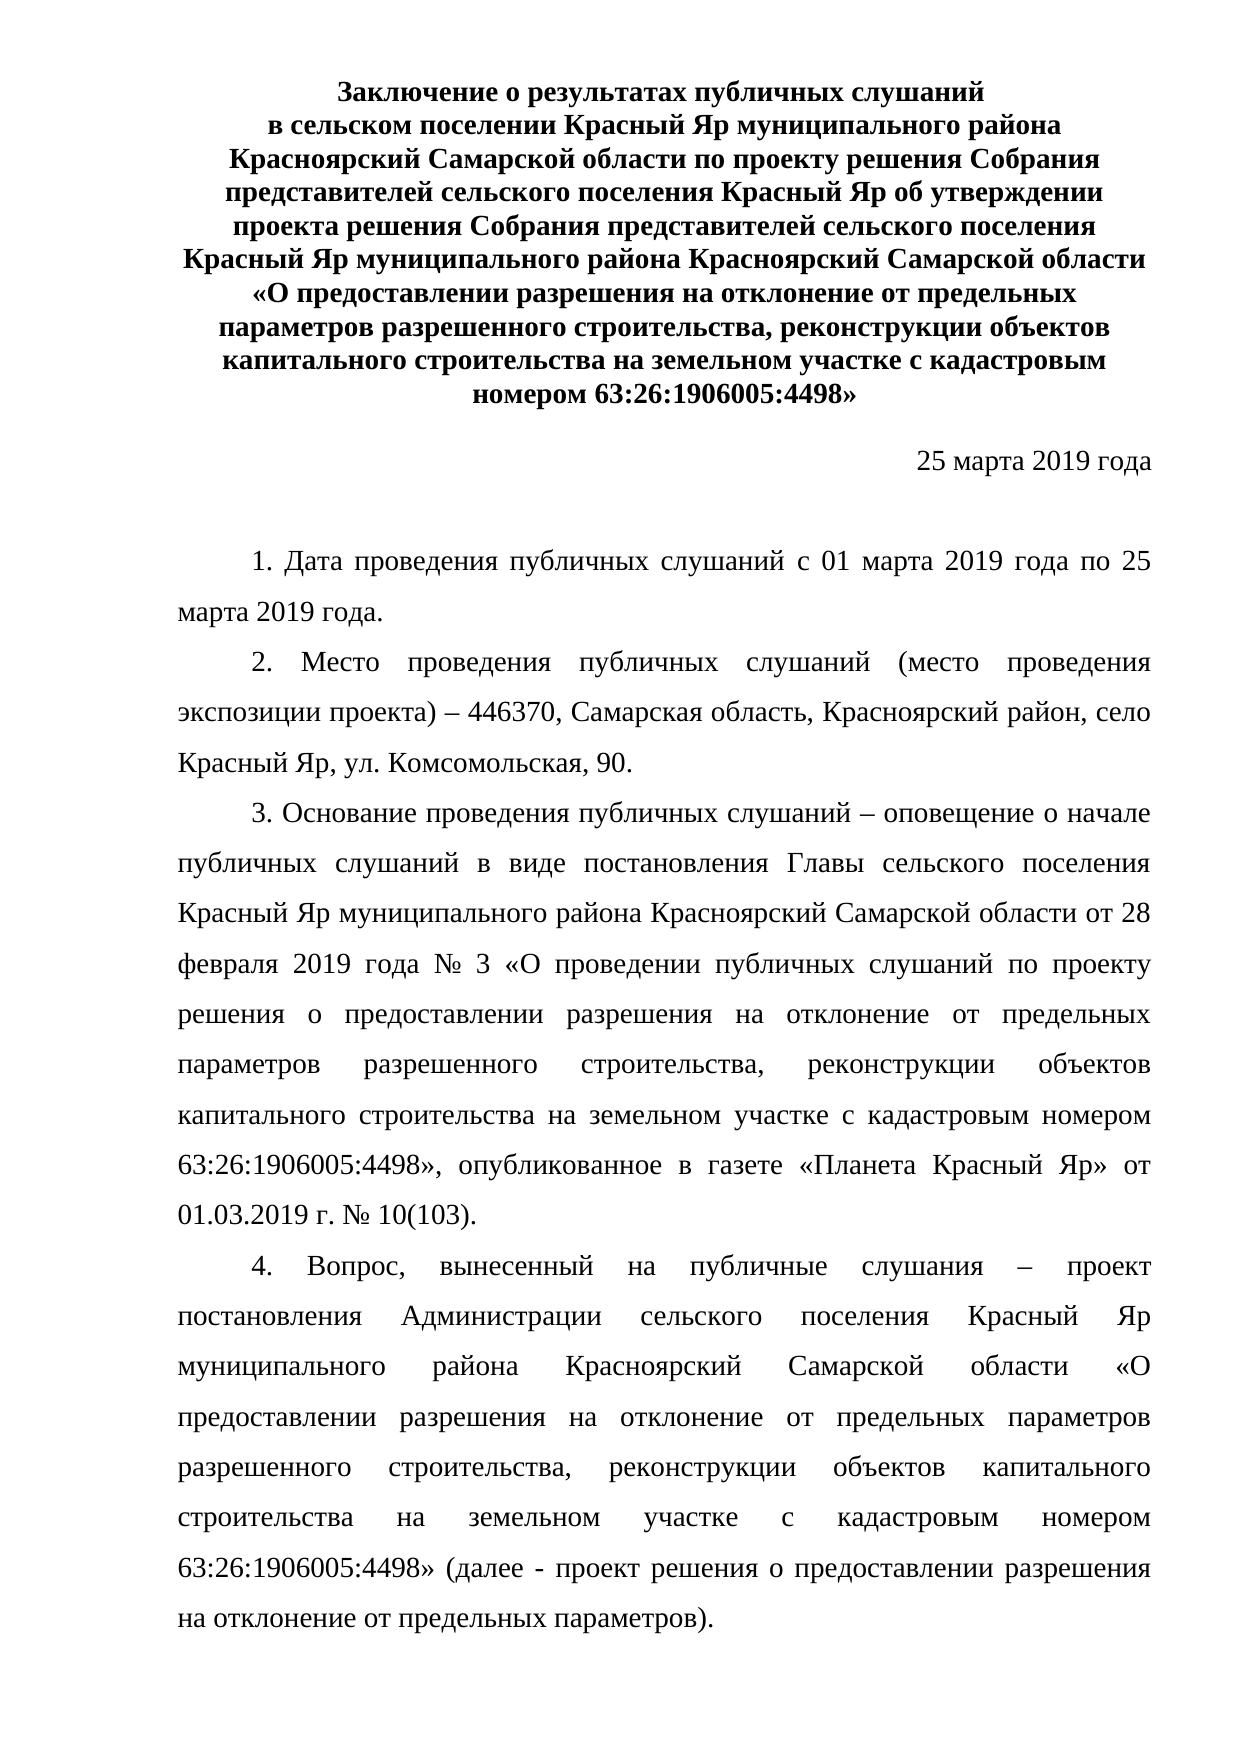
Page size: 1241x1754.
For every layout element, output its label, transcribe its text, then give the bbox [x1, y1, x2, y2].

text Заключение о результатах публичных слушаний в сельском поселении Красный Яр муниципального района Красноярский Самарской области по проекту решения Собрания представителей сельского поселения Красный Яр об утверждении проекта решения Собрания представителей сельского поселения Красный Яр муниципального района Красноярский Самарской области «О предоставлении разрешения на отклонение от предельных параметров разрешенного строительства, реконструкции объектов капитального строительства на земельном участке с кадастровым номером 63:26:1906005:4498» [177, 74, 1152, 409]
text 4. Вопрос, вынесенный на публичные слушания – проект постановления Администрации сельского поселения Красный Яр муниципального района Красноярский Самарской области «О предоставлении разрешения на отклонение от предельных параметров разрешенного строительства, реконструкции объектов капитального строительства на земельном участке с кадастровым номером 63:26:1906005:4498» (далее - проект решения о предоставлении разрешения на отклонение от предельных параметров). [177, 1248, 1152, 1633]
text 1. Дата проведения публичных слушаний с 01 марта 2019 года по 25 марта 2019 года. [177, 543, 1152, 627]
text 2. Место проведения публичных слушаний (место проведения экспозиции проекта) – 446370, Самарская область, Красноярский район, село Красный Яр, ул. Комсомольская, 90. [177, 644, 1152, 778]
text 25 марта 2019 года [177, 443, 1152, 476]
text 3. Основание проведения публичных слушаний – оповещение о начале публичных слушаний в виде постановления Главы сельского поселения Красный Яр муниципального района Красноярский Самарской области от 28 февраля 2019 года № 3 «О проведении публичных слушаний по проекту решения о предоставлении разрешения на отклонение от предельных параметров разрешенного строительства, реконструкции объектов капитального строительства на земельном участке с кадастровым номером 63:26:1906005:4498», опубликованное в газете «Планета Красный Яр» от 01.03.2019 г. № 10(103). [177, 795, 1152, 1231]
